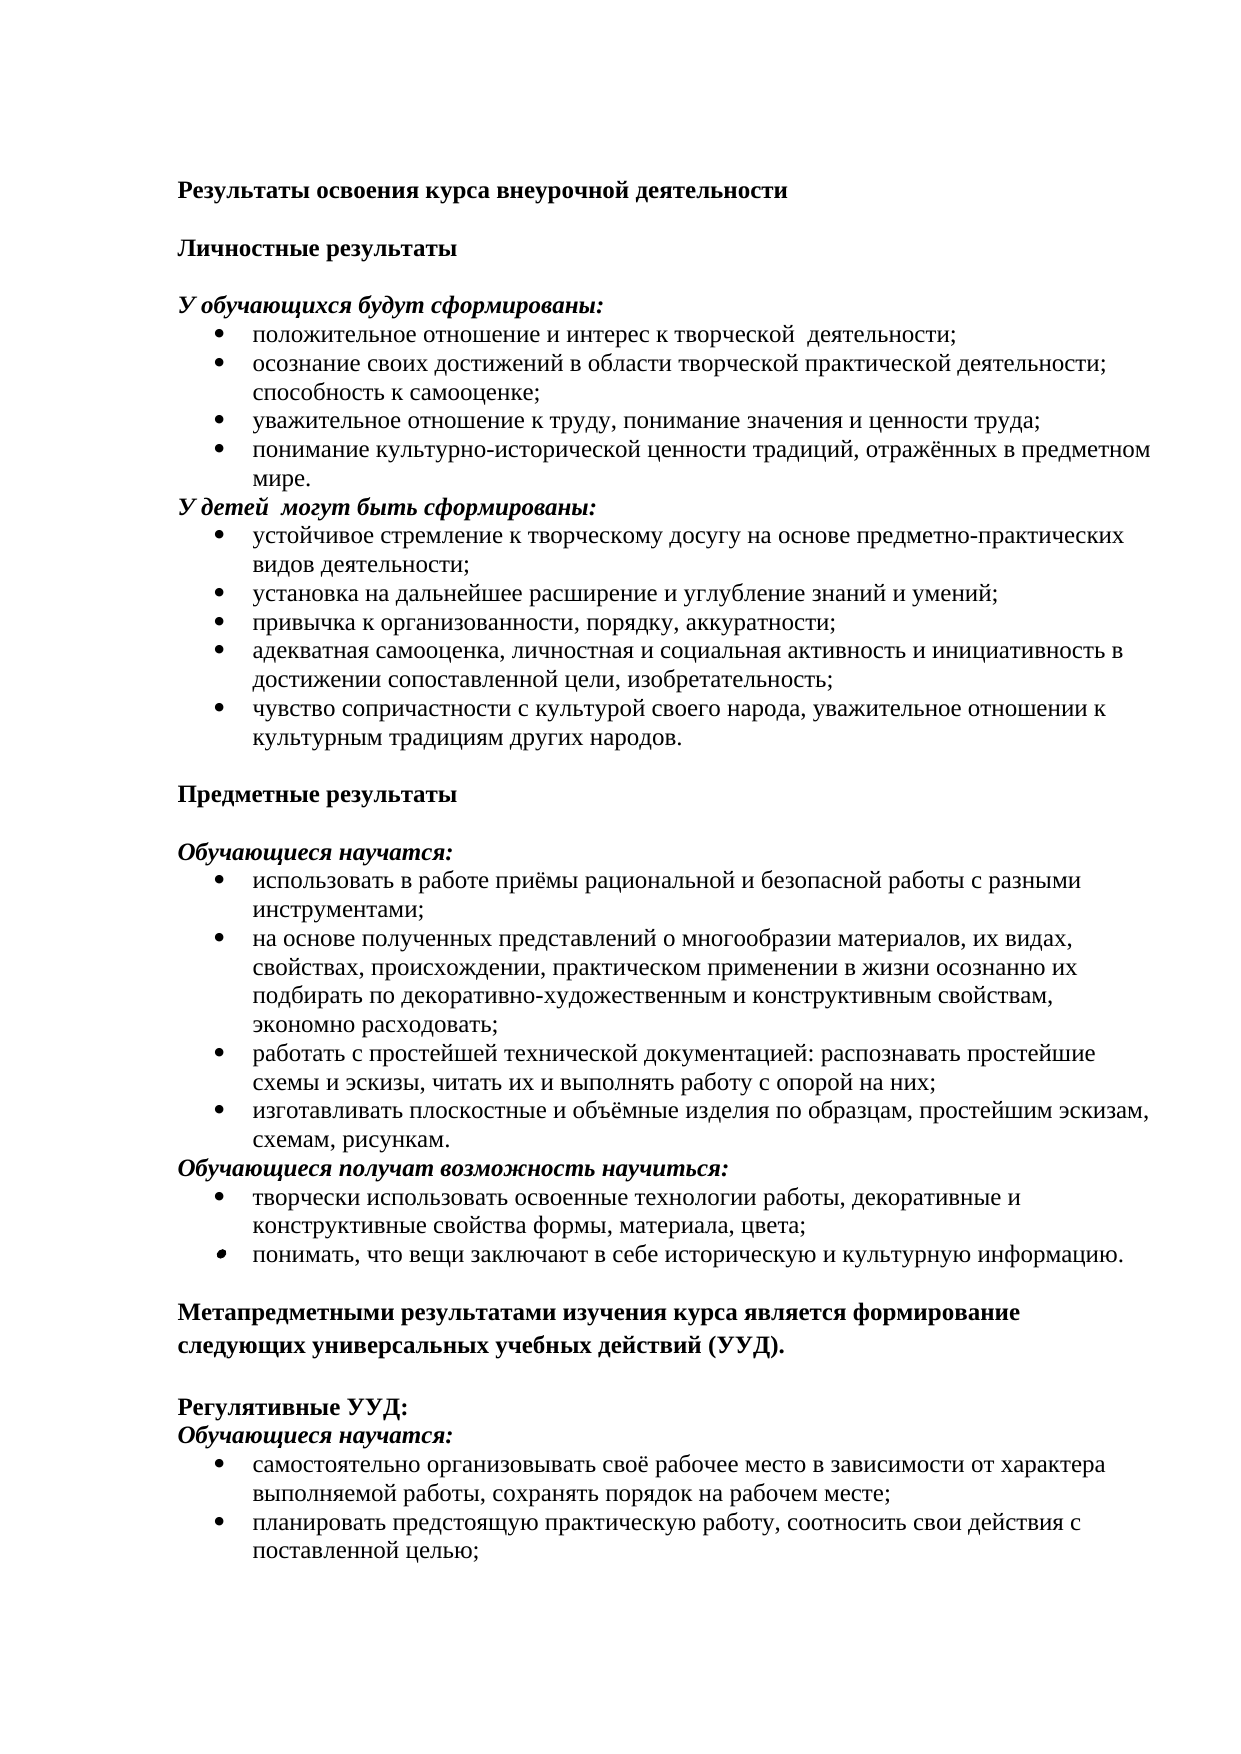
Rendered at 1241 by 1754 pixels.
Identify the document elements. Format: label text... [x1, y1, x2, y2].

text У обучающихся будут сформированы: [177, 291, 1152, 319]
text Обучающиеся получат возможность научиться: [177, 1153, 1152, 1182]
list положительное отношение и интерес к творческой деятельности; [215, 319, 1152, 348]
text Личностные результаты [177, 233, 1152, 262]
list привычка к организованности, порядку, аккуратности; [215, 607, 1152, 636]
text Результаты освоения курса внеурочной деятельности [177, 176, 1152, 204]
list самостоятельно организовывать своё рабочее место в зависимости от характера выполняемой работы, сохранять порядок на рабочем месте; [215, 1449, 1152, 1507]
text Обучающиеся научатся: [177, 1420, 1152, 1449]
text Предметные результаты [177, 779, 1152, 808]
list адекватная самооценка, личностная и социальная активность и инициативность в достижении сопоставленной цели, изобретательность; [215, 636, 1152, 693]
list понимать, что вещи заключают в себе историческую и культурную информацию. [215, 1239, 1152, 1268]
list изготавливать плоскостные и объёмные изделия по образцам, простейшим эскизам, схемам, рисункам. [215, 1096, 1152, 1153]
list использовать в работе приёмы рациональной и безопасной работы с разными инструментами; [215, 866, 1152, 923]
list работать с простейшей технической документацией: распознавать простейшие схемы и эскизы, читать их и выполнять работу с опорой на них; [215, 1038, 1152, 1096]
list устойчивое стремление к творческому досугу на основе предметно-практических видов деятельности; [215, 521, 1152, 578]
list творчески использовать освоенные технологии работы, декоративные и конструктивные свойства формы, материала, цвета; [215, 1182, 1152, 1239]
text Метапредметными результатами изучения курса является формирование следующих универсальных учебных действий (УУД). [177, 1297, 1152, 1359]
text Обучающиеся научатся: [177, 837, 1152, 866]
list осознание своих достижений в области творческой практической деятельности; способность к самооценке; [215, 348, 1152, 406]
text У детей могут быть сформированы: [177, 492, 1152, 521]
list уважительное отношение к труду, понимание значения и ценности труда; [215, 406, 1152, 434]
list на основе полученных представлений о многообразии материалов, их видах, свойствах, происхождении, практическом применении в жизни осознанно их подбирать по декоративно-художественным и конструктивным свойствам, экономно расходовать; [215, 923, 1152, 1038]
text Регулятивные УУД: [177, 1392, 1152, 1420]
list установка на дальнейшее расширение и углубление знаний и умений; [215, 578, 1152, 607]
list понимание культурно-исторической ценности традиций, отражённых в предметном мире. [215, 434, 1152, 492]
list планировать предстоящую практическую работу, соотносить свои действия с поставленной целью; [215, 1507, 1152, 1564]
list чувство сопричастности с культурой своего народа, уважительное отношении к культурным традициям других народов. [215, 693, 1152, 751]
